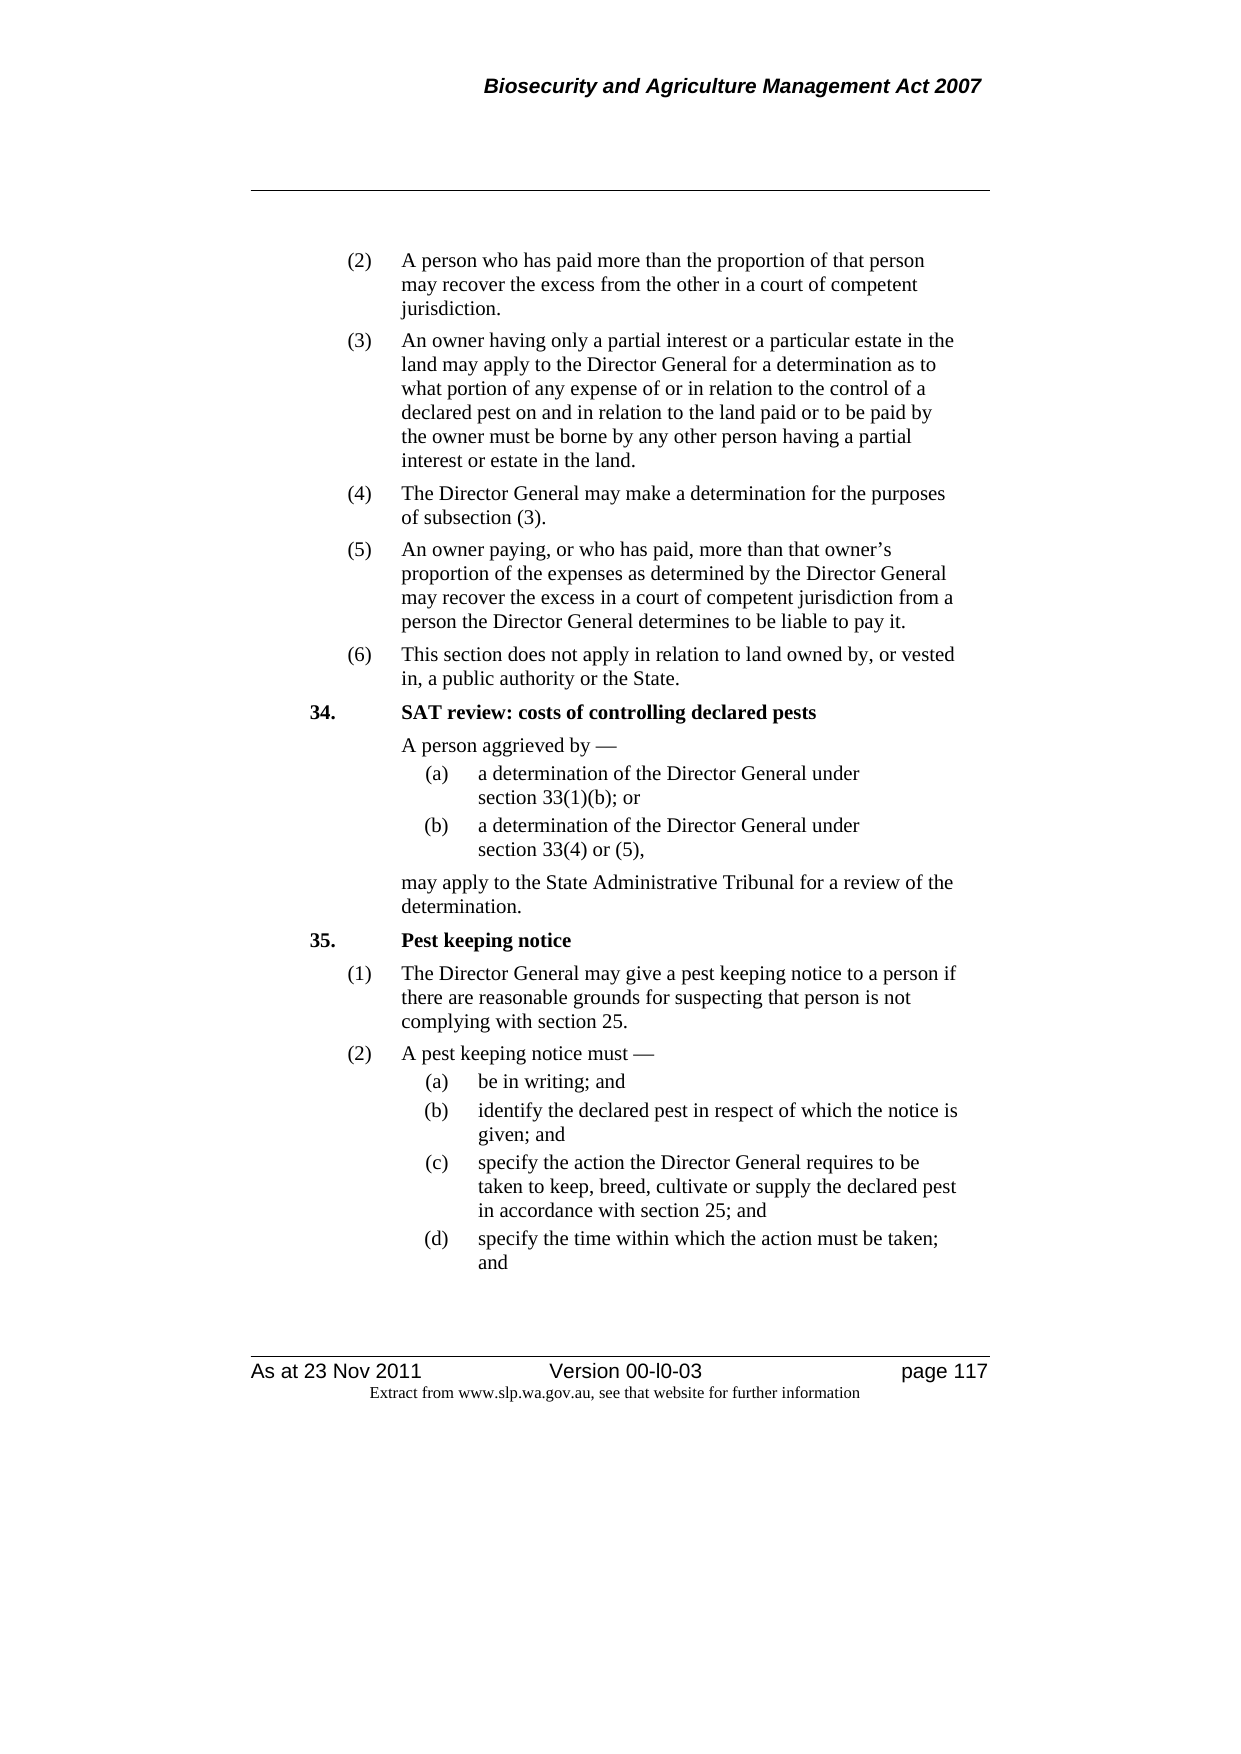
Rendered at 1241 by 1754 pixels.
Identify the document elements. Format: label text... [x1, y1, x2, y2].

text (b) a determination of the Director General under section 33(4) or (5), [389, 813, 960, 861]
text (6) This section does not apply in relation to land owned by, or vested in, a public authority or the State. [312, 642, 960, 690]
subtitle 35. keeping notice [309, 928, 960, 952]
text (2) A pest keeping notice must — [312, 1041, 960, 1065]
text (5) An owner paying, or who has paid, more than that owner’s proportion of the expenses as determined by the Director General may recover the excess in a court of competent jurisdiction from a person the Director General determines to be liable to pay it. [312, 537, 960, 633]
text (d) specify the time within which the action must be taken; and [389, 1226, 960, 1274]
text (1) The Director General may give a pest keeping notice to a person if there are reasonable grounds for suspecting that person is not complying with section 25. [312, 961, 960, 1033]
subtitle 34. SAT review: costs of controlling declared pests [309, 700, 960, 724]
text (a) a determination of the Director General under section 33(1)(b); or [389, 761, 960, 809]
text may apply to the State Administrative Tribunal for a review of the determination. [312, 870, 960, 918]
text (c) specify the action the Director General requires to be taken to keep, breed, cultivate or supply the declared pest in accordance with section 25; and [389, 1150, 960, 1222]
text (2) A person who has paid more than the proportion of that person may recover the excess from the other in a court of competent jurisdiction. [312, 247, 960, 320]
text A person aggrieved by — [312, 733, 960, 757]
text (3) An owner having only a partial interest or a particular estate in the land may apply to the Director General for a determination as to what portion of any expense of or in relation to the control of a declared pest on and in relation to the land paid or to be paid by the owner must be borne by any other person having a partial interest or estate in the land. [312, 328, 960, 472]
text (4) The Director General may make a determination for the purposes of subsection (3). [312, 481, 960, 529]
text (a) be in writing; and [389, 1069, 960, 1093]
text (b) identify the declared pest in respect of which the notice is given; and [389, 1098, 960, 1146]
